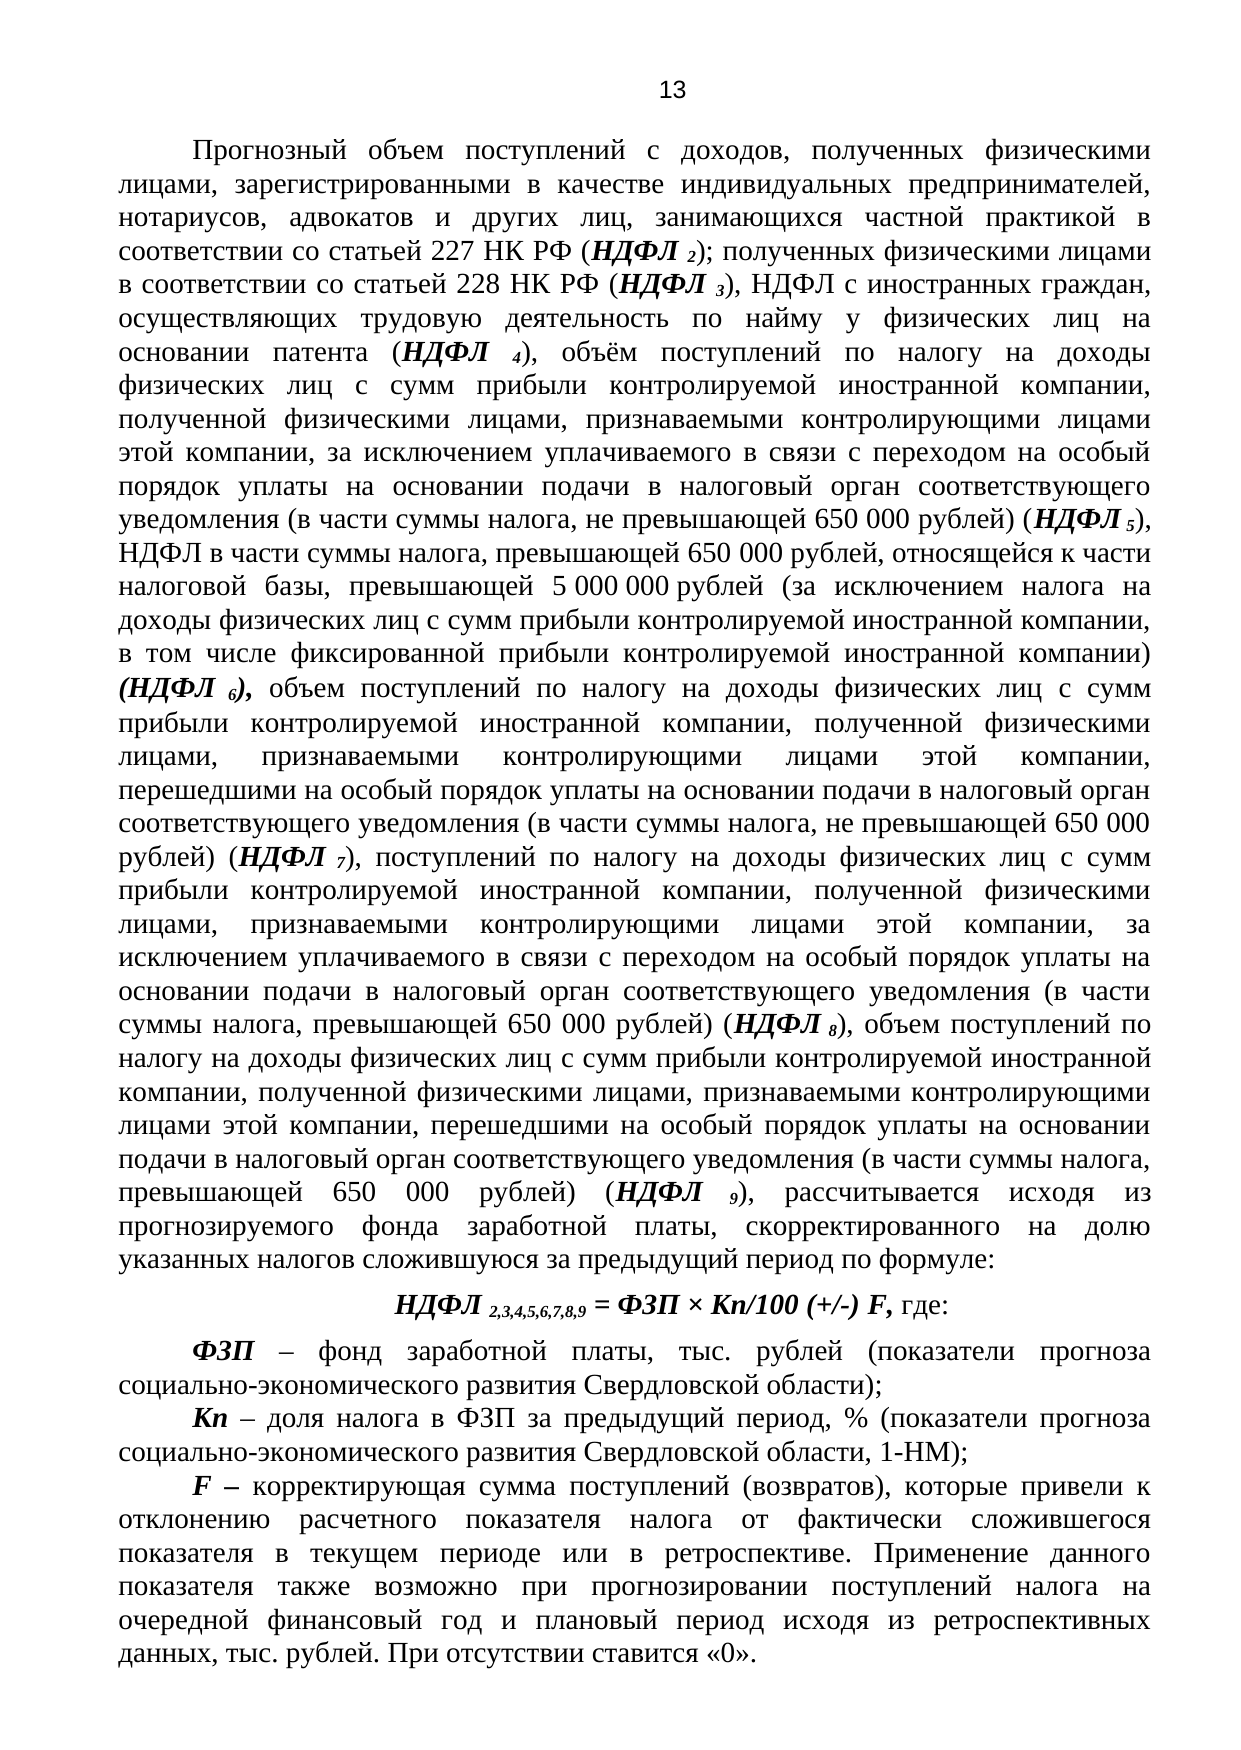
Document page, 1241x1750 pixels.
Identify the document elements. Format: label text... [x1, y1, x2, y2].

text Кn – доля налога в ФЗП за предыдущий период, % (показатели прогноза социально-экономического развития Свердловской области, 1-НМ); [118, 1401, 1152, 1468]
text F – При отсутствии ставится «0». [118, 1468, 1152, 1669]
text Прогнозный объем поступлений с доходов, полученных физическими лицами, зарегистрированными в качестве индивидуальных предпринимателей, нотариусов, адвокатов и других лиц, занимающихся частной практикой в соответствии со статьей 227 НК РФ (НДФЛ 2); полученных физическими лицами в соответствии со статьей 228 НК РФ (НДФЛ 3), НДФЛ с иностранных граждан, осуществляющих трудовую деятельность по найму у физических лиц на основании патента (НДФЛ 4), объём поступлений по налогу на доходы физических лиц с сумм прибыли контролируемой иностранной компании, полученной физическими лицами, признаваемыми контролирующими лицами этой компании, за исключением уплачиваемого в связи с переходом на особый порядок уплаты на основании подачи в налоговый орган соответствующего уведомления (в части суммы налога, не превышающей 650 000 рублей) (НДФЛ 5), НДФЛ в части суммы налога, превышающей 650 000 рублей, относящейся к части налоговой базы, превышающей 5 000 000 рублей (за исключением налога на доходы физических лиц с сумм прибыли контролируемой иностранной компании, в том числе фиксированной прибыли контролируемой иностранной компании) (НДФЛ 6), объем поступлений по налогу на доходы физических лиц с сумм прибыли контролируемой иностранной компании, полученной физическими лицами, признаваемыми контролирующими лицами этой компании, перешедшими на особый порядок уплаты на основании подачи в налоговый орган соответствующего уведомления (в части суммы налога, не превышающей 650 000 рублей) (НДФЛ 7), поступлений по налогу на доходы физических лиц с сумм прибыли контролируемой иностранной компании, полученной физическими лицами, признаваемыми контролирующими лицами этой компании, за исключением уплачиваемого в связи с переходом на особый порядок уплаты на основании подачи в налоговый орган соответствующего уведомления (в части суммы налога, превышающей 650 000 рублей) (НДФЛ 8), объем поступлений по налогу на доходы физических лиц с сумм прибыли контролируемой иностранной компании, полученной физическими лицами, признаваемыми контролирующими лицами этой компании, перешедшими на особый порядок уплаты на основании подачи в налоговый орган соответствующего уведомления (в части суммы налога, превышающей 650 000 рублей) (НДФЛ 9), рассчитывается исходя из прогнозируемого фонда заработной платы, скорректированного на долю указанных налогов сложившуюся за предыдущий период по формуле: [118, 132, 1152, 1275]
text НДФЛ 2,3,4,5,6,7,8,9 = ФЗП × Кn/100 (+/-) F, где: [118, 1287, 1152, 1321]
text ФЗП – фонд заработной платы, тыс. рублей (показатели прогноза социально-экономического развития Свердловской области); [118, 1333, 1152, 1401]
